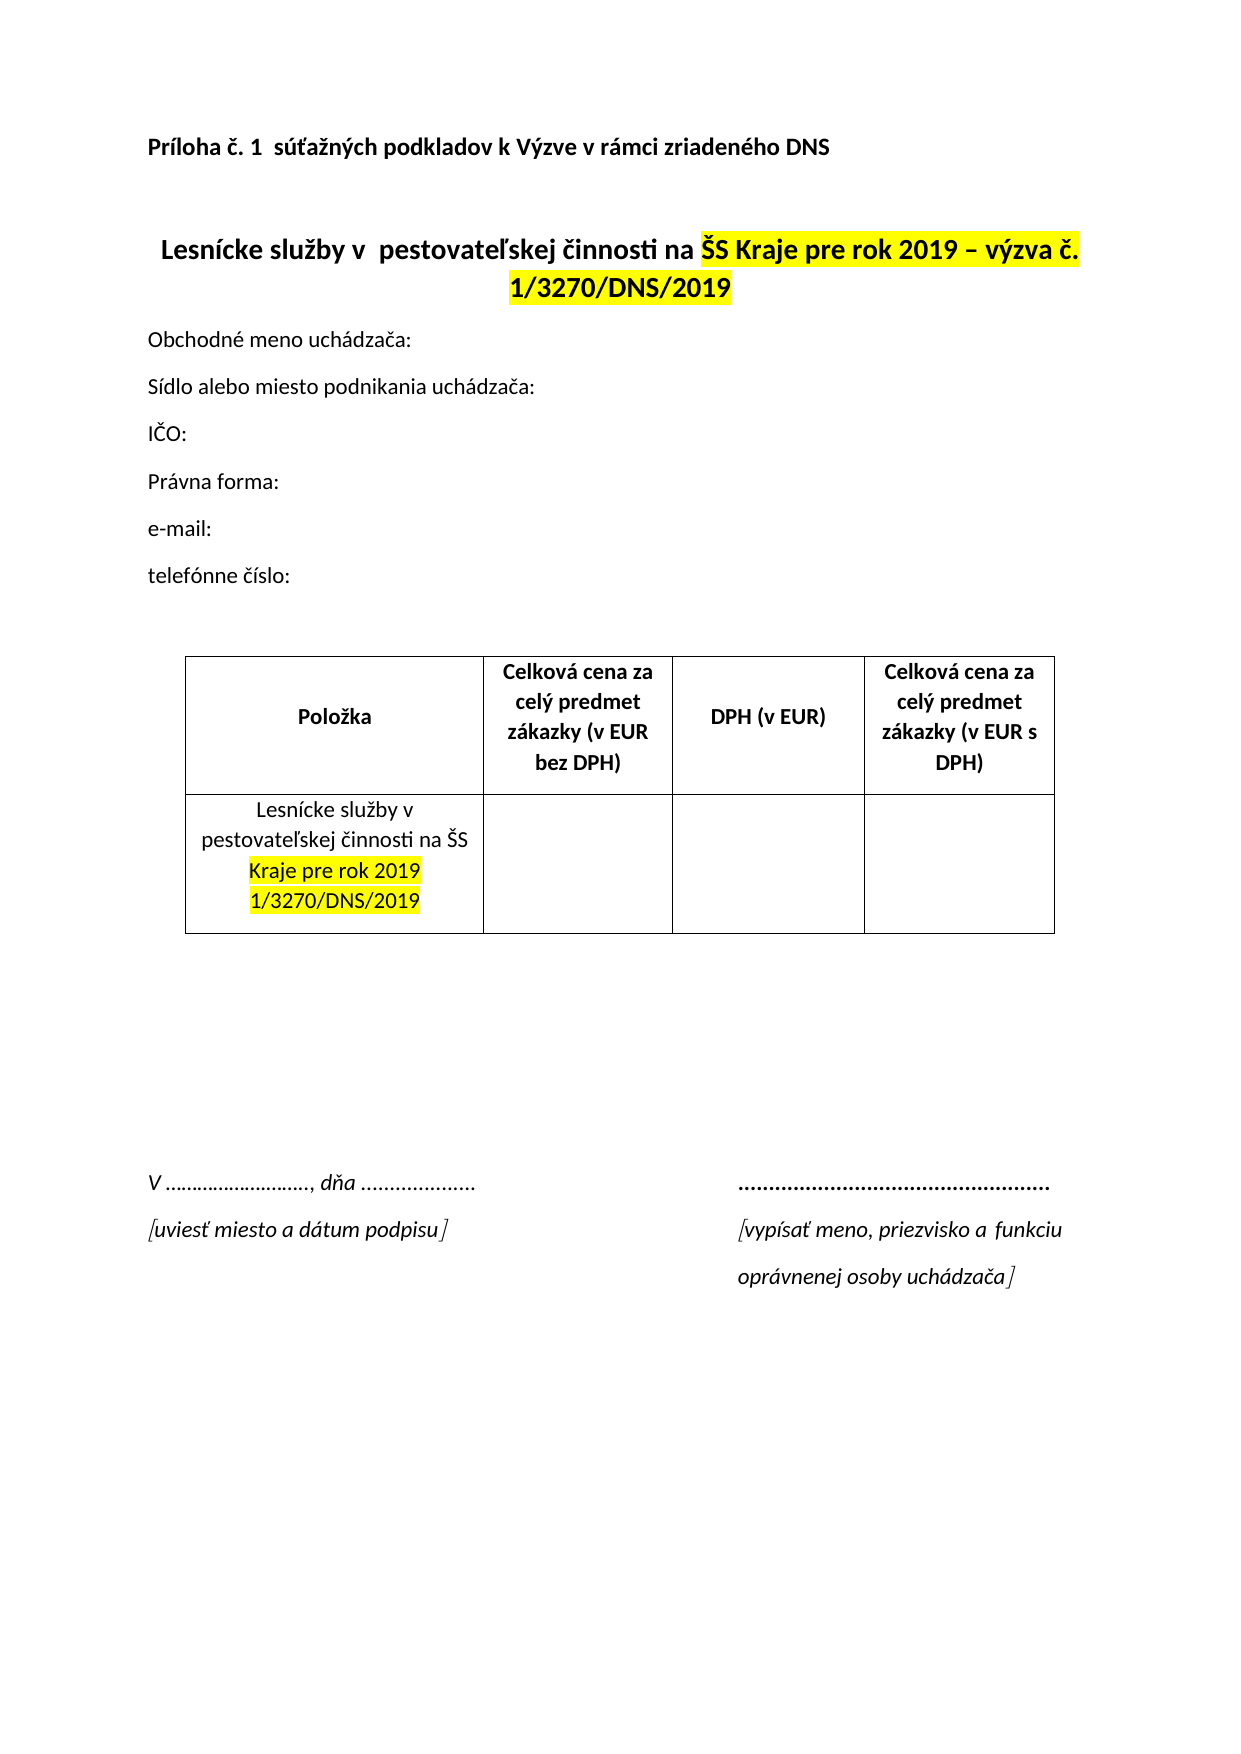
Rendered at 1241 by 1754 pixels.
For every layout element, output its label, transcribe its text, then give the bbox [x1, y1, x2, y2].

text uviesť miesto a dátum podpisu vypísať meno, priezvisko a funkciu [148, 1215, 1093, 1243]
table_cell [673, 795, 864, 933]
table_cell Lesnícke služby v pestovateľskej činnosti na ŠS Kraje pre rok 2019 1/3270/DNS/2019 [186, 795, 483, 933]
text oprávnenej osoby uchádzača [366, 1262, 1093, 1290]
text IČO: [148, 419, 1062, 447]
text V ……………….…….., dňa .................... ................................................... [148, 1168, 1093, 1196]
table_header Celková cena za celý predmet zákazky (v EUR s DPH) [865, 657, 1054, 794]
text Lesnícke služby v pestovateľskej činnosti na ŠS Kraje pre rok 2019 – výzva č. 1/3270/DNS/2019 [148, 231, 1093, 305]
text Právna forma: [148, 467, 1062, 495]
table_header DPH (v EUR) [673, 657, 864, 794]
text e-mail: [148, 514, 1062, 542]
text telefónne číslo: [148, 562, 1062, 590]
table_cell [865, 795, 1054, 933]
table_header Celková cena za celý predmet zákazky (v EUR bez DPH) [484, 657, 672, 794]
text Obchodné meno uchádzača: [148, 325, 1062, 353]
text Sídlo alebo miesto podnikania uchádzača: [148, 372, 1062, 400]
table_cell [484, 795, 672, 933]
table_header Položka [186, 657, 483, 794]
text Príloha č. 1 súťažných podkladov k Výzve v rámci zriadeného DNS [148, 131, 1093, 161]
